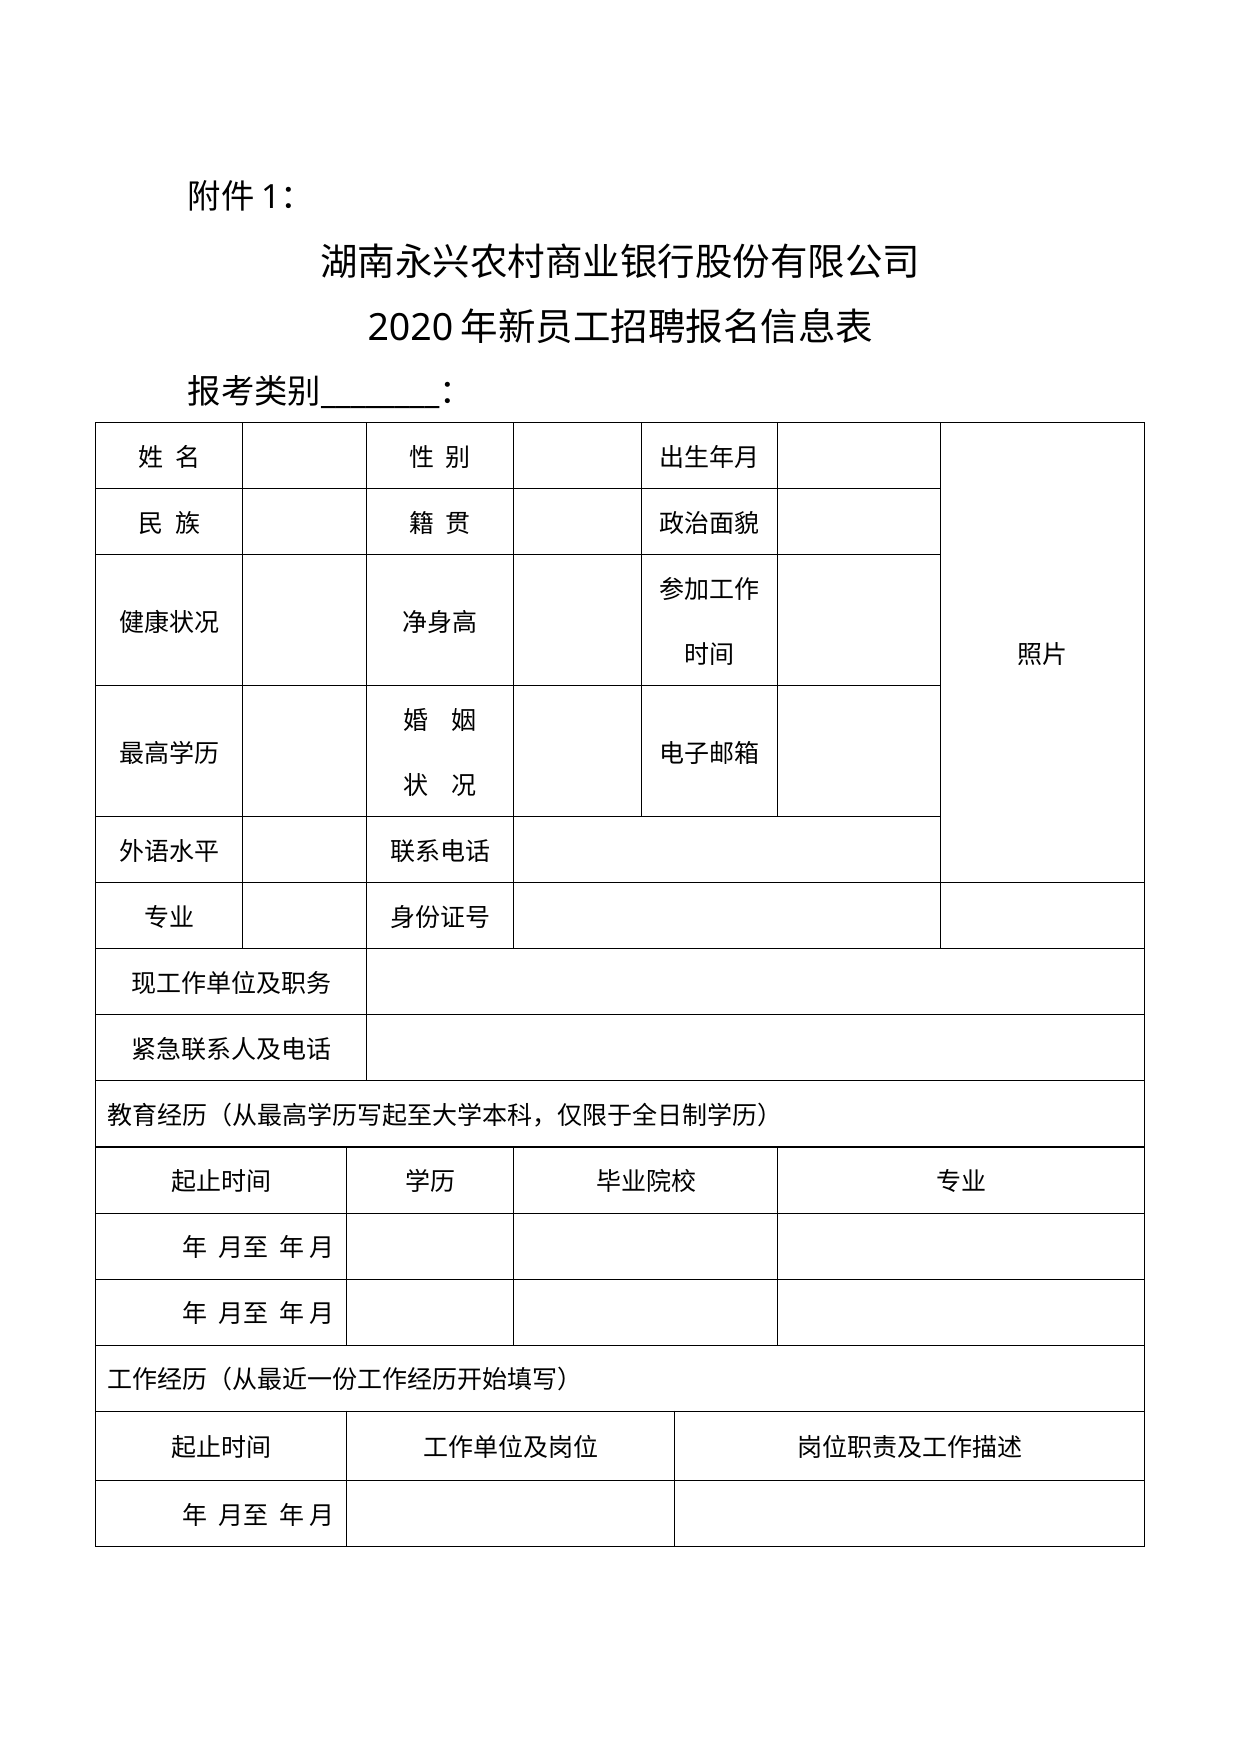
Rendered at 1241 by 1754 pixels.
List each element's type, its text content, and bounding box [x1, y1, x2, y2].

text 湖南永兴农村商业银行股份有限公司 [187, 227, 1053, 292]
table_cell [367, 949, 1144, 1014]
table_cell [675, 1481, 1144, 1546]
table_header 照片 [941, 423, 1144, 882]
table_cell [514, 686, 641, 816]
table_cell 工作单位及岗位 [347, 1412, 674, 1480]
table_cell 工作经历（从最近一份工作经历开始填写） [96, 1346, 1144, 1411]
table_cell 电子邮箱 [642, 686, 777, 816]
table_cell 年 月至 年 月 [96, 1214, 346, 1278]
table_cell [347, 1280, 513, 1344]
table_cell [514, 1214, 777, 1278]
table_cell [243, 883, 366, 948]
table_cell [243, 489, 366, 554]
table_cell [243, 817, 366, 882]
table_cell 毕业院校 [514, 1148, 777, 1212]
table_cell 参加工作时间 [642, 555, 777, 685]
table_cell [347, 1214, 513, 1278]
table_cell [514, 817, 940, 882]
table_cell [514, 489, 641, 554]
table_cell 年 月至 年 月 [96, 1481, 346, 1546]
table_cell 教育经历（从最高学历写起至大学本科，仅限于全日制学历） [96, 1081, 1144, 1146]
table_cell [941, 883, 1144, 948]
table_cell [778, 555, 940, 685]
table_cell [514, 1280, 777, 1344]
table_cell 起止时间 [96, 1412, 346, 1480]
table_header [778, 423, 940, 488]
table_header 姓 名 [96, 423, 242, 488]
table_header [514, 423, 641, 488]
table_cell [347, 1481, 674, 1546]
text 2020年新员工招聘报名信息表 [187, 292, 1053, 357]
table_cell 最高学历 [96, 686, 242, 816]
table_cell [778, 1214, 1144, 1278]
table_cell [243, 555, 366, 685]
table_cell [514, 555, 641, 685]
table_cell 净身高 [367, 555, 513, 685]
table_cell 起止时间 [96, 1148, 346, 1212]
table_cell 健康状况 [96, 555, 242, 685]
table_cell 外语水平 [96, 817, 242, 882]
table_cell 籍 贯 [367, 489, 513, 554]
table_cell 学历 [347, 1148, 513, 1212]
table_cell 专业 [778, 1148, 1144, 1212]
table_cell [243, 686, 366, 816]
text 报考类别________： [187, 357, 1053, 422]
table_cell [367, 1015, 1144, 1080]
table_header 性 别 [367, 423, 513, 488]
table_cell 现工作单位及职务 [96, 949, 366, 1014]
table_cell 岗位职责及工作描述 [675, 1412, 1144, 1480]
table_cell 紧急联系人及电话 [96, 1015, 366, 1080]
table_cell 联系电话 [367, 817, 513, 882]
table_cell [778, 489, 940, 554]
table_cell 政治面貌 [642, 489, 777, 554]
table_cell [514, 883, 940, 948]
table_cell 年 月至 年 月 [96, 1280, 346, 1344]
table_cell 身份证号 [367, 883, 513, 948]
table_cell 专业 [96, 883, 242, 948]
table_cell [778, 686, 940, 816]
text 附件1： [187, 162, 1053, 227]
table_cell [778, 1280, 1144, 1344]
table_cell 婚 姻 状 况 [367, 686, 513, 816]
table_header 出生年月 [642, 423, 777, 488]
table_header [243, 423, 366, 488]
table_cell 民 族 [96, 489, 242, 554]
